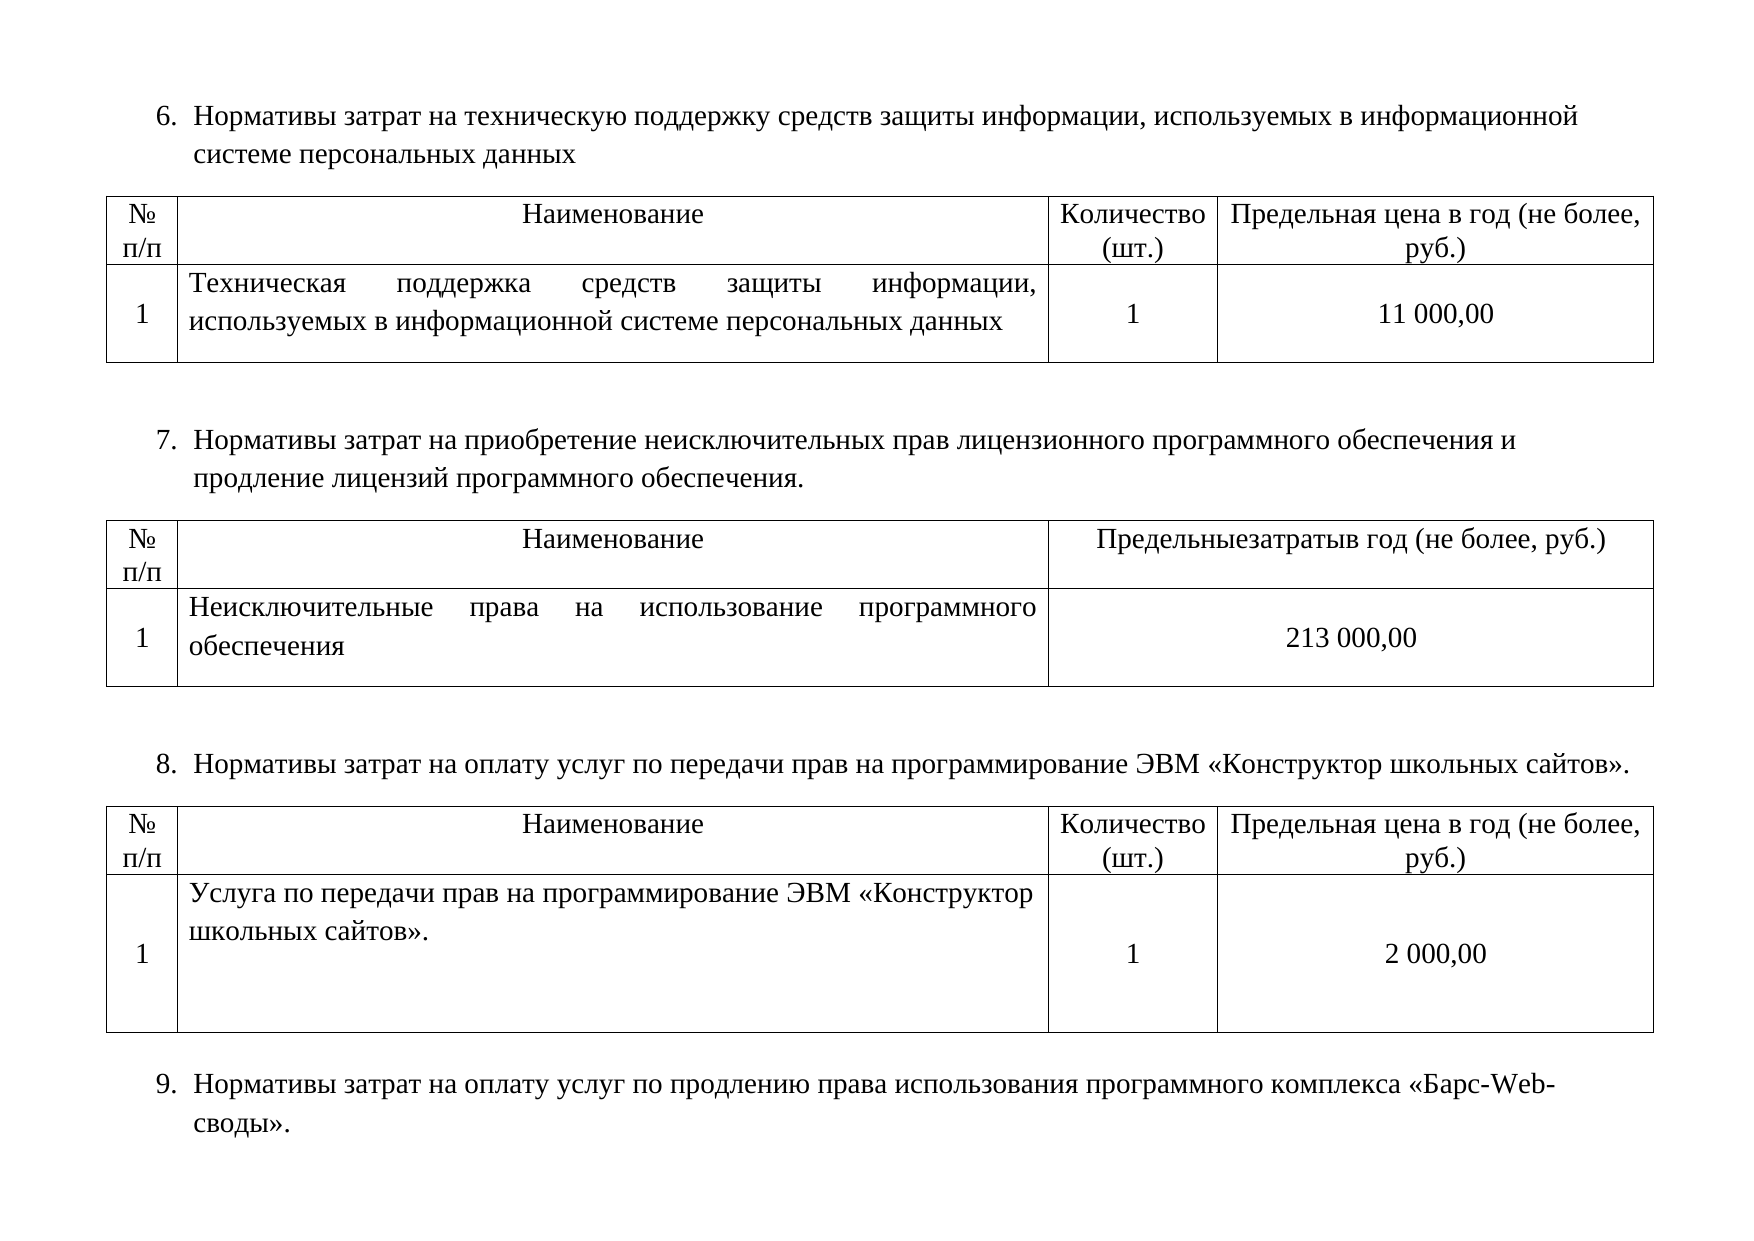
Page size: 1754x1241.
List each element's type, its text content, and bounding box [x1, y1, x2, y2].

table_header № п/п [107, 807, 177, 874]
table_header № п/п [107, 521, 177, 588]
table_header Количество (шт.) [1049, 807, 1217, 874]
table_cell 1 [107, 875, 177, 1032]
table_cell 1 [107, 265, 177, 362]
table_cell 213 000,00 [1049, 589, 1653, 686]
table_header Наименование [178, 521, 1048, 588]
table_header Наименование [178, 197, 1048, 264]
list Нормативы затрат на оплату услуг по продлению права использования программного комплекса «Барс-Web-своды». [156, 1067, 1636, 1139]
table_cell Услуга по передачи прав на программирование ЭВМ «Конструктор школьных сайтов». [178, 875, 1048, 1032]
list Нормативы затрат на техническую поддержку средств защиты информации, используемых в информационной системе персональных данных [156, 98, 1636, 170]
table_header № п/п [107, 197, 177, 264]
table_cell 1 [107, 589, 177, 686]
list Нормативы затрат на приобретение неисключительных прав лицензионного программного обеспечения и продление лицензий программного обеспечения. [156, 422, 1636, 494]
table_header Предельная цена в год (не более, руб.) [1218, 807, 1653, 874]
table_header Наименование [178, 807, 1048, 874]
table_cell 1 [1049, 265, 1217, 362]
table_cell 2 000,00 [1218, 875, 1653, 1032]
table_header Предельныезатратыв год (не более, руб.) [1049, 521, 1653, 588]
table_cell Неисключительные права на использование программного обеспечения [178, 589, 1048, 686]
table_header Предельная цена в год (не более, руб.) [1218, 197, 1653, 264]
table_cell 1 [1049, 875, 1217, 1032]
table_cell Техническая поддержка средств защиты информации, используемых в информационной системе персональных данных [178, 265, 1048, 362]
list Нормативы затрат на оплату услуг по передачи прав на программирование ЭВМ «Конструктор школьных сайтов». [156, 746, 1636, 780]
table_cell 11 000,00 [1218, 265, 1653, 362]
table_header Количество (шт.) [1049, 197, 1217, 264]
